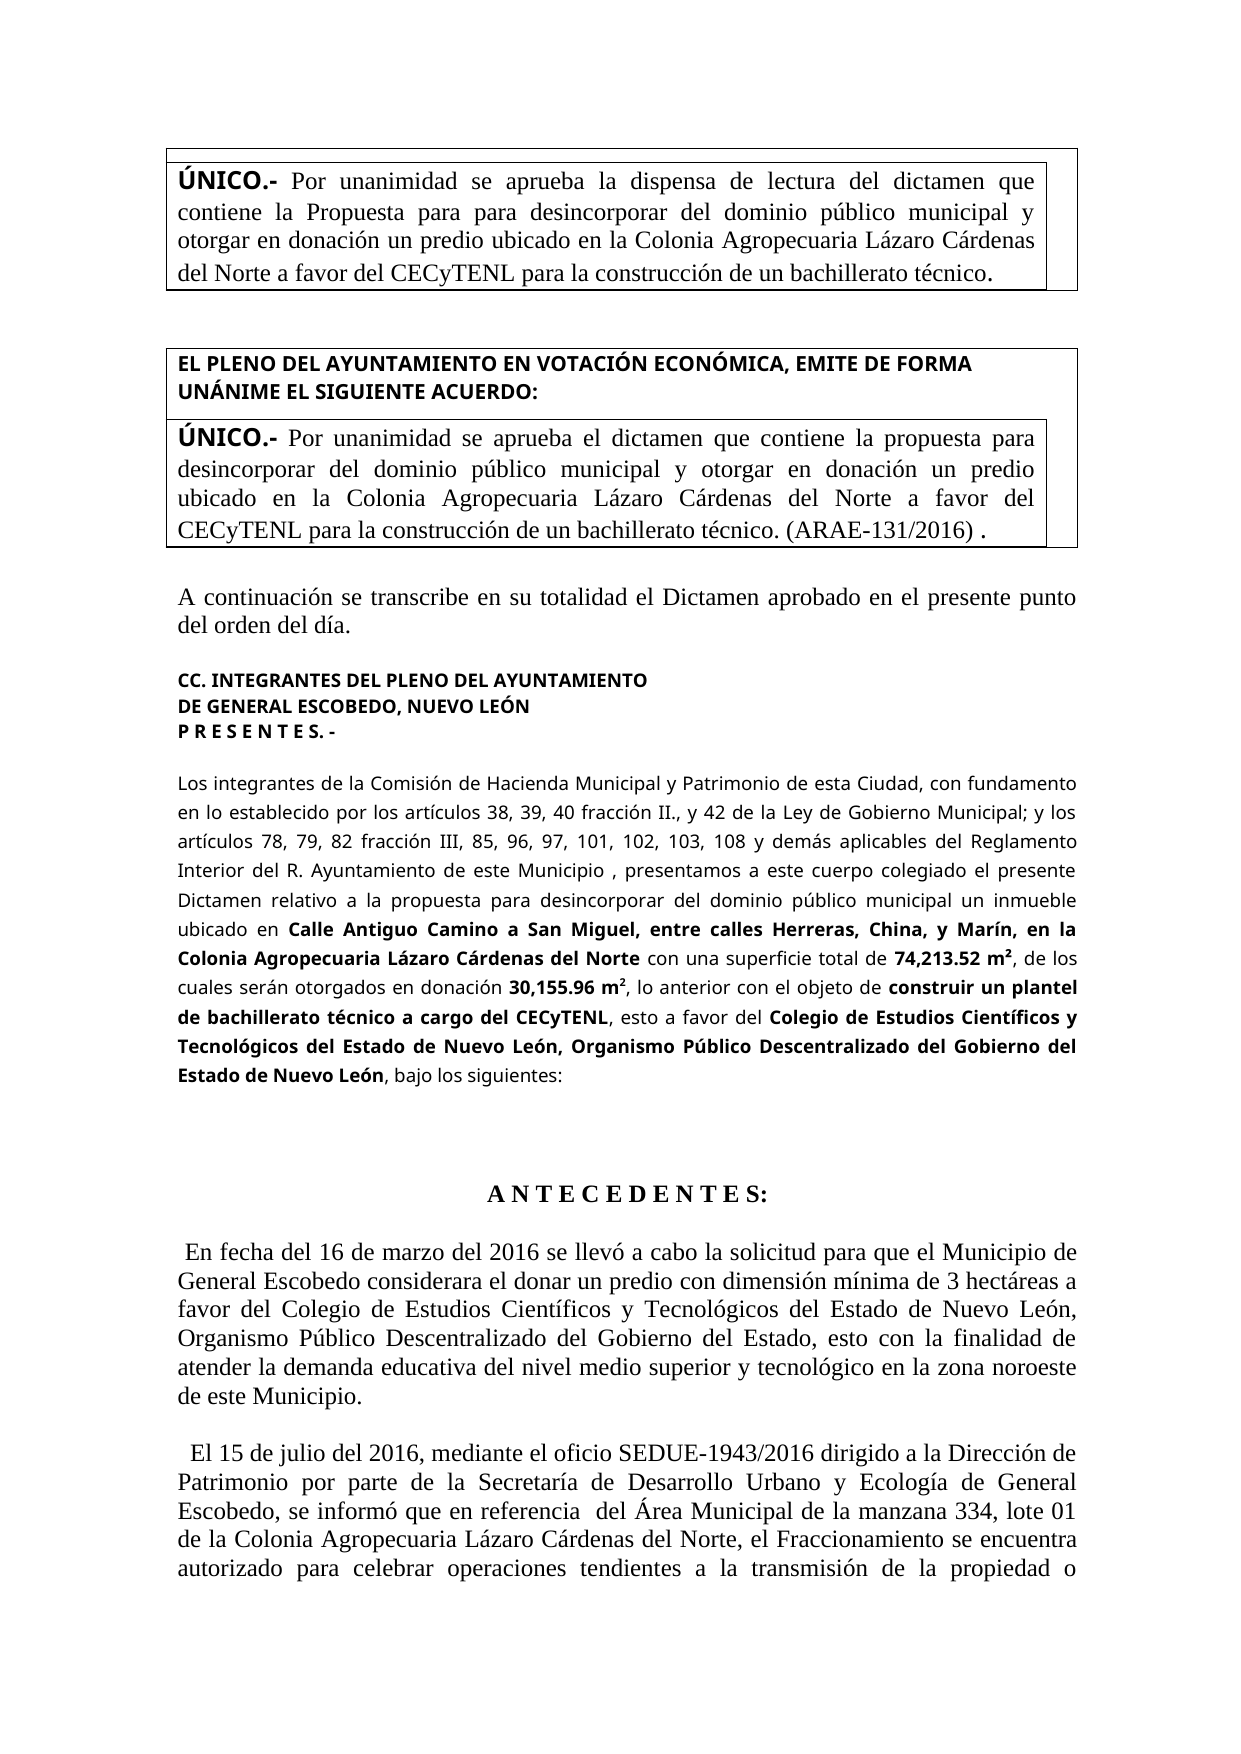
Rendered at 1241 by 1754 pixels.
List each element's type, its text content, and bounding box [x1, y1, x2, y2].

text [177, 1438, 1078, 1582]
text A N T E C E D E N T E S: [177, 1179, 1078, 1208]
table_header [167, 149, 1077, 289]
text P R E S E N T E S. - [177, 719, 1078, 744]
text Los integrantes de la Comisión de Hacienda Municipal y Patrimonio de esta Ciudad, con fundamento en lo establecido por los artículos 38, 39, 40 fracción II., y 42 de la Ley de Gobierno Municipal; y los artículos 78, 79, 82 fracción III, 85, 96, 97, 101, 102, 103, 108 y demás aplicables del Reglamento Interior del R. Ayuntamiento de este Municipio , presentamos a este cuerpo colegiado el presente Dictamen relativo a la propuesta para desincorporar del dominio público municipal un inmueble ubicado en Calle Antiguo Camino a San Miguel, entre calles Herreras, China, y Marín, en la Colonia Agropecuaria Lázaro Cárdenas del Norte con una superficie total de 74,213.52 m², de los cuales serán otorgados en donación 30,155.96 m2, lo anterior con el objeto de construir un plantel de bachillerato técnico a cargo del CECyTENL, esto a favor del Colegio de Estudios Científicos y Tecnológicos del Estado de Nuevo León, Organismo Público Descentralizado del Gobierno del Estado de Nuevo León, bajo los siguientes: [177, 770, 1078, 1088]
text DE GENERAL ESCOBEDO, NUEVO LEÓN [177, 693, 1078, 719]
text CC. INTEGRANTES DEL PLENO DEL AYUNTAMIENTO [177, 668, 1078, 693]
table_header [167, 349, 1077, 547]
text En fecha del 16 de marzo del 2016 se llevó a cabo la solicitud para que el Municipio de General Escobedo considerara el donar un predio con dimensión mínima de 3 hectáreas a favor del Colegio de Estudios Científicos y Tecnológicos del Estado de Nuevo León, Organismo Público Descentralizado del Gobierno del Estado, esto con la finalidad de atender la demanda educativa del nivel medio superior y tecnológico en la zona noroeste de este Municipio. [177, 1237, 1078, 1409]
text A continuación se transcribe en su totalidad el Dictamen aprobado en el presente punto del orden del día. [177, 582, 1078, 639]
